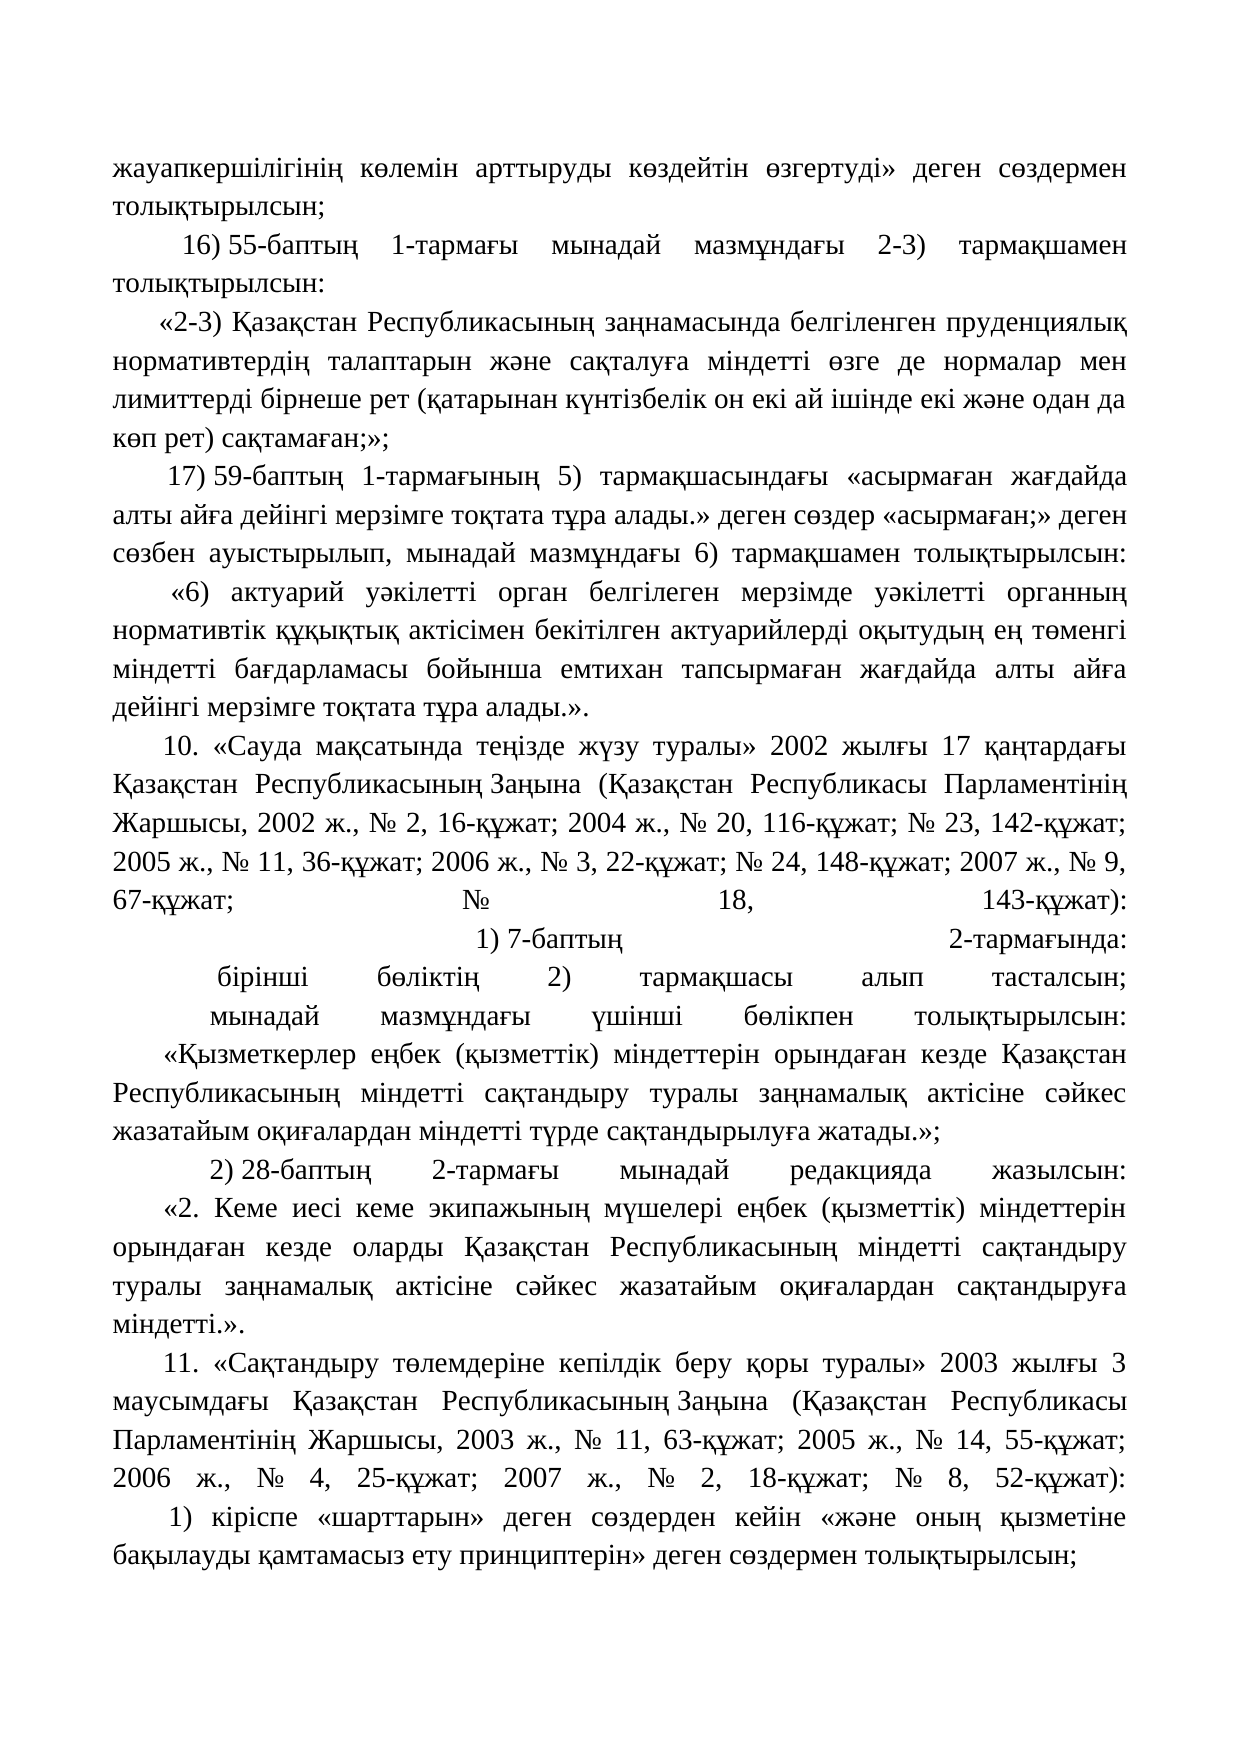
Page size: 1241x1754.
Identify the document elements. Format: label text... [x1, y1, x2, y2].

text 16) 55-баптың 1-тармағы мынадай мазмұндағы 2-3) тармақшамен толықтырылсын: «2-3) Қазақстан Республикасының заңнамасында белгiленген пруденциялық нормативтердiң талаптарын және сақталуға мiндеттi өзге де нормалар мен лимиттерді бiрнеше рет (қатарынан күнтiзбелiк он екi ай iшiнде екi және одан да көп рет) сақтамаған;»; [112, 227, 1128, 453]
text 2) 28-баптың 2-тармағы мынадай редакцияда жазылсын: «2. Кеме иесі кеме экипажының мүшелері еңбек (қызметтiк) міндеттерiн орындаған кезде оларды Қазақстан Республикасының міндетті сақтандыру туралы заңнамалық актісіне сәйкес жазатайым оқиғалардан сақтандыруға міндетті.». [112, 1152, 1128, 1340]
text 17) 59-баптың 1-тармағының 5) тармақшасындағы «асырмаған жағдайда алты айға дейiнгi мерзiмге тоқтата тұра алады.» деген сөздер «асырмаған;» деген сөзбен ауыстырылып, мынадай мазмұндағы 6) тармақшамен толықтырылсын: «6) актуарий уәкiлеттi орган белгілеген мерзімде уәкiлеттi органның нормативтiк құқықтық актiсімен бекітілген актуарийлерді оқытудың ең төменгі міндетті бағдарламасы бойынша емтихан тапсырмаған жағдайда алты айға дейiнгi мерзiмге тоқтата тұра алады.». [112, 458, 1128, 723]
text 10. «Сауда мақсатында теңізде жүзу туралы» 2002 жылғы 17 қаңтардағы Қазақстан Республикасының Заңына (Қазақстан Республикасы Парламентінің Жаршысы, 2002 ж., № 2, 16-құжат; 2004 ж., № 20, 116-құжат; № 23, 142-құжат; 2005 ж., № 11, 36-құжат; 2006 ж., № 3, 22-құжат; № 24, 148-құжат; 2007 ж., № 9, 67-құжат; № 18, 143-құжат): 1) 7-баптың 2-тармағында: бірінші бөліктің 2) тармақшасы алып тасталсын; мынадай мазмұндағы үшінші бөлікпен толықтырылсын: «Қызметкерлер еңбек (қызметтiк) міндеттерiн орындаған кезде Қазақстан Республикасының міндетті сақтандыру туралы заңнамалық актісіне сәйкес жазатайым оқиғалардан міндетті түрде сақтандырылуға жатады.»; [112, 728, 1128, 1147]
text 11. «Сақтандыру төлемдеріне кепілдік беру қоры туралы» 2003 жылғы 3 маусымдағы Қазақстан Республикасының Заңына (Қазақстан Республикасы Парламентінің Жаршысы, 2003 ж., № 11, 63-құжат; 2005 ж., № 14, 55-құжат; 2006 ж., № 4, 25-құжат; 2007 ж., № 2, 18-құжат; № 8, 52-құжат): 1) кіріспе «шарттарын» деген сөздерден кейін «және оның қызметіне бақылауды қамтамасыз ету принциптерін» деген сөздермен толықтырылсын; [112, 1345, 1128, 1571]
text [112, 150, 1128, 222]
